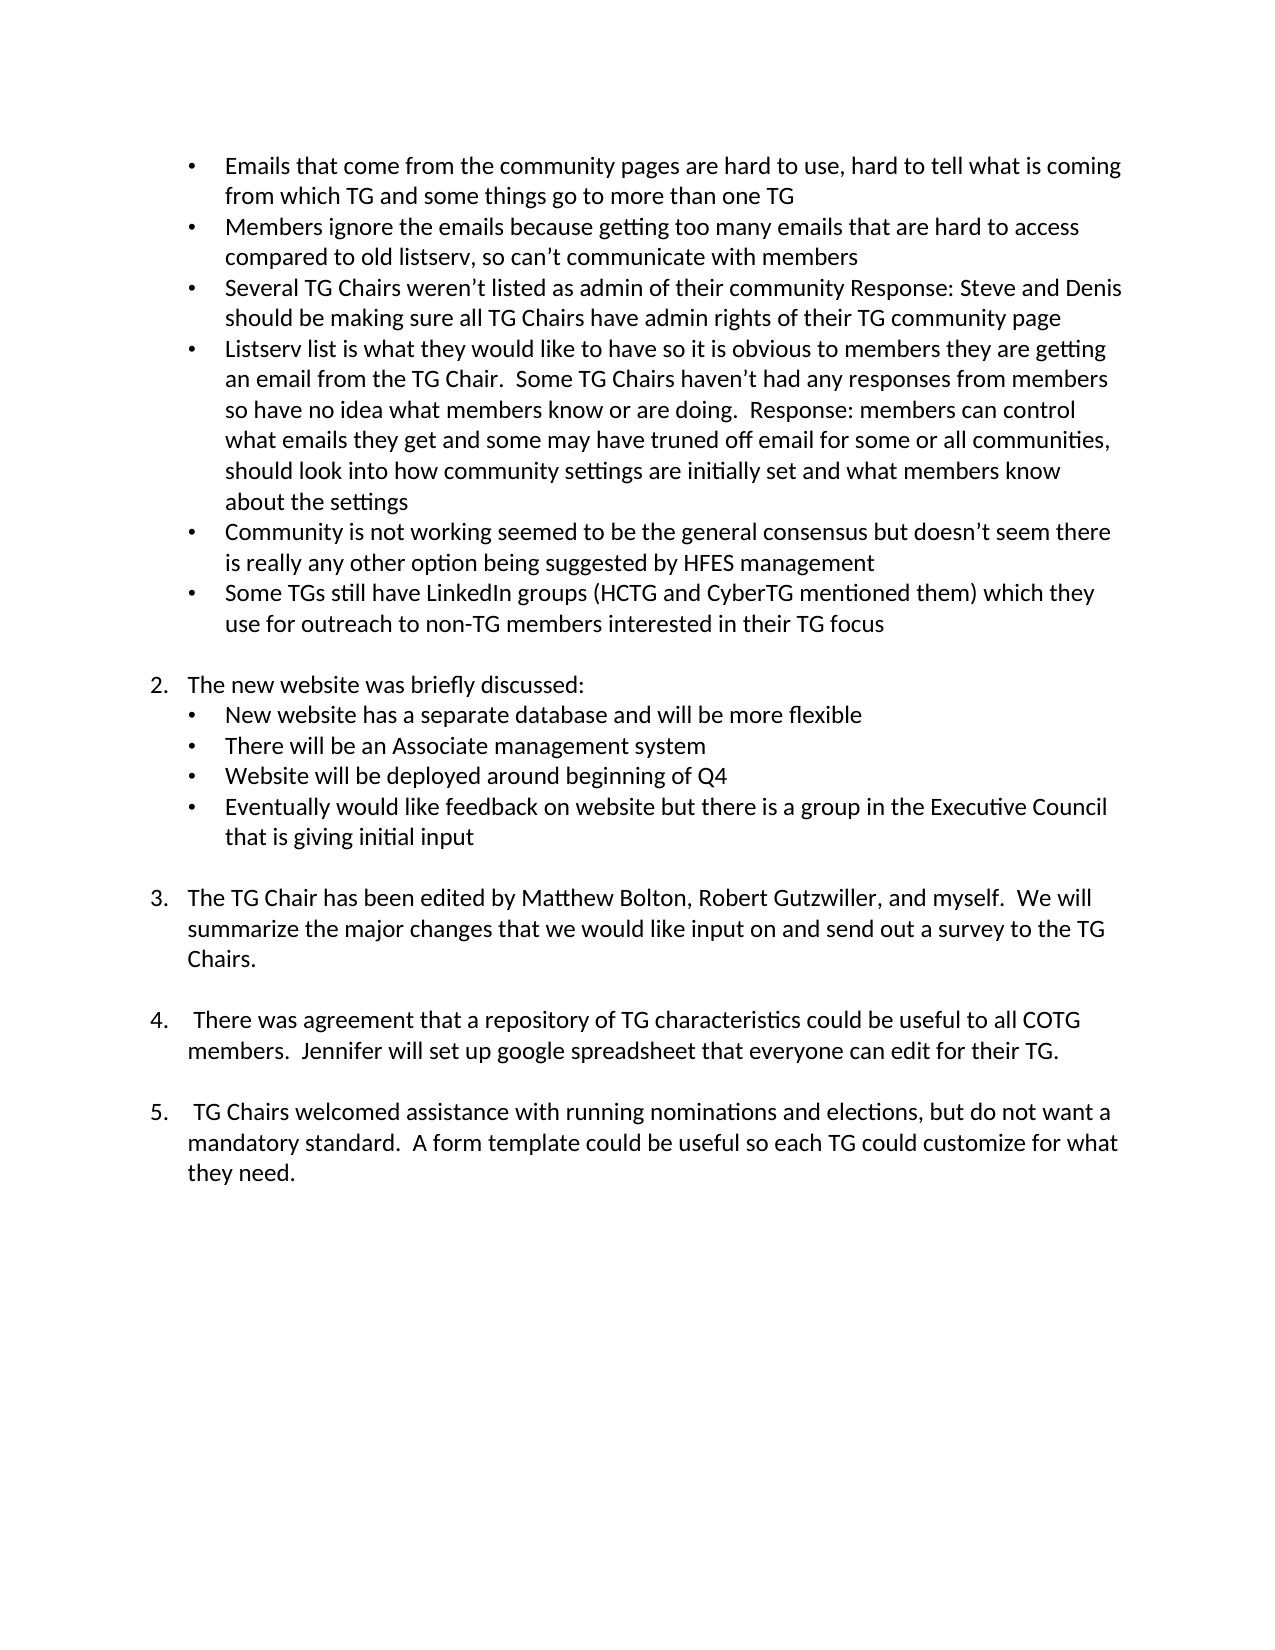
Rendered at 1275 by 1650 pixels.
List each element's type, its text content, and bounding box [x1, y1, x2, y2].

list Community is not working seemed to be the general consensus but doesn’t seem there is really any other option being suggested by HFES management [187, 516, 1125, 577]
list The TG Chair has been edited by Matthew Bolton, Robert Gutzwiller, and myself. We will summarize the major changes that we would like input on and send out a survey to the TG Chairs. [150, 882, 1125, 974]
list Several TG Chairs weren’t listed as admin of their community Response: Steve and Denis should be making sure all TG Chairs have admin rights of their TG community page [187, 272, 1125, 333]
list Emails that come from the community pages are hard to use, hard to tell what is coming from which TG and some things go to more than one TG [187, 150, 1125, 211]
list Some TGs still have LinkedIn groups (HCTG and CyberTG mentioned them) which they use for outreach to non-TG members interested in their TG focus [187, 577, 1125, 638]
list Members ignore the emails because getting too many emails that are hard to access compared to old listserv, so can’t communicate with members [187, 211, 1125, 272]
list TG Chairs welcomed assistance with running nominations and elections, but do not want a mandatory standard. A form template could be useful so each TG could customize for what they need. [150, 1096, 1125, 1188]
list There was agreement that a repository of TG characteristics could be useful to all COTG members. Jennifer will set up google spreadsheet that everyone can edit for their TG. [150, 1004, 1125, 1066]
list There will be an Associate management system [187, 730, 1125, 760]
list New website has a separate database and will be more flexible [187, 699, 1125, 730]
list Listserv list is what they would like to have so it is obvious to members they are getting an email from the TG Chair. Some TG Chairs haven’t had any responses from members so have no idea what members know or are doing. Response: members can control what emails they get and some may have truned off email for some or all communities, should look into how community settings are initially set and what members know about the settings [187, 333, 1125, 516]
list The new website was briefly discussed: [150, 669, 1125, 699]
list Website will be deployed around beginning of Q4 [187, 760, 1125, 791]
list Eventually would like feedback on website but there is a group in the Executive Council that is giving initial input [187, 791, 1125, 852]
